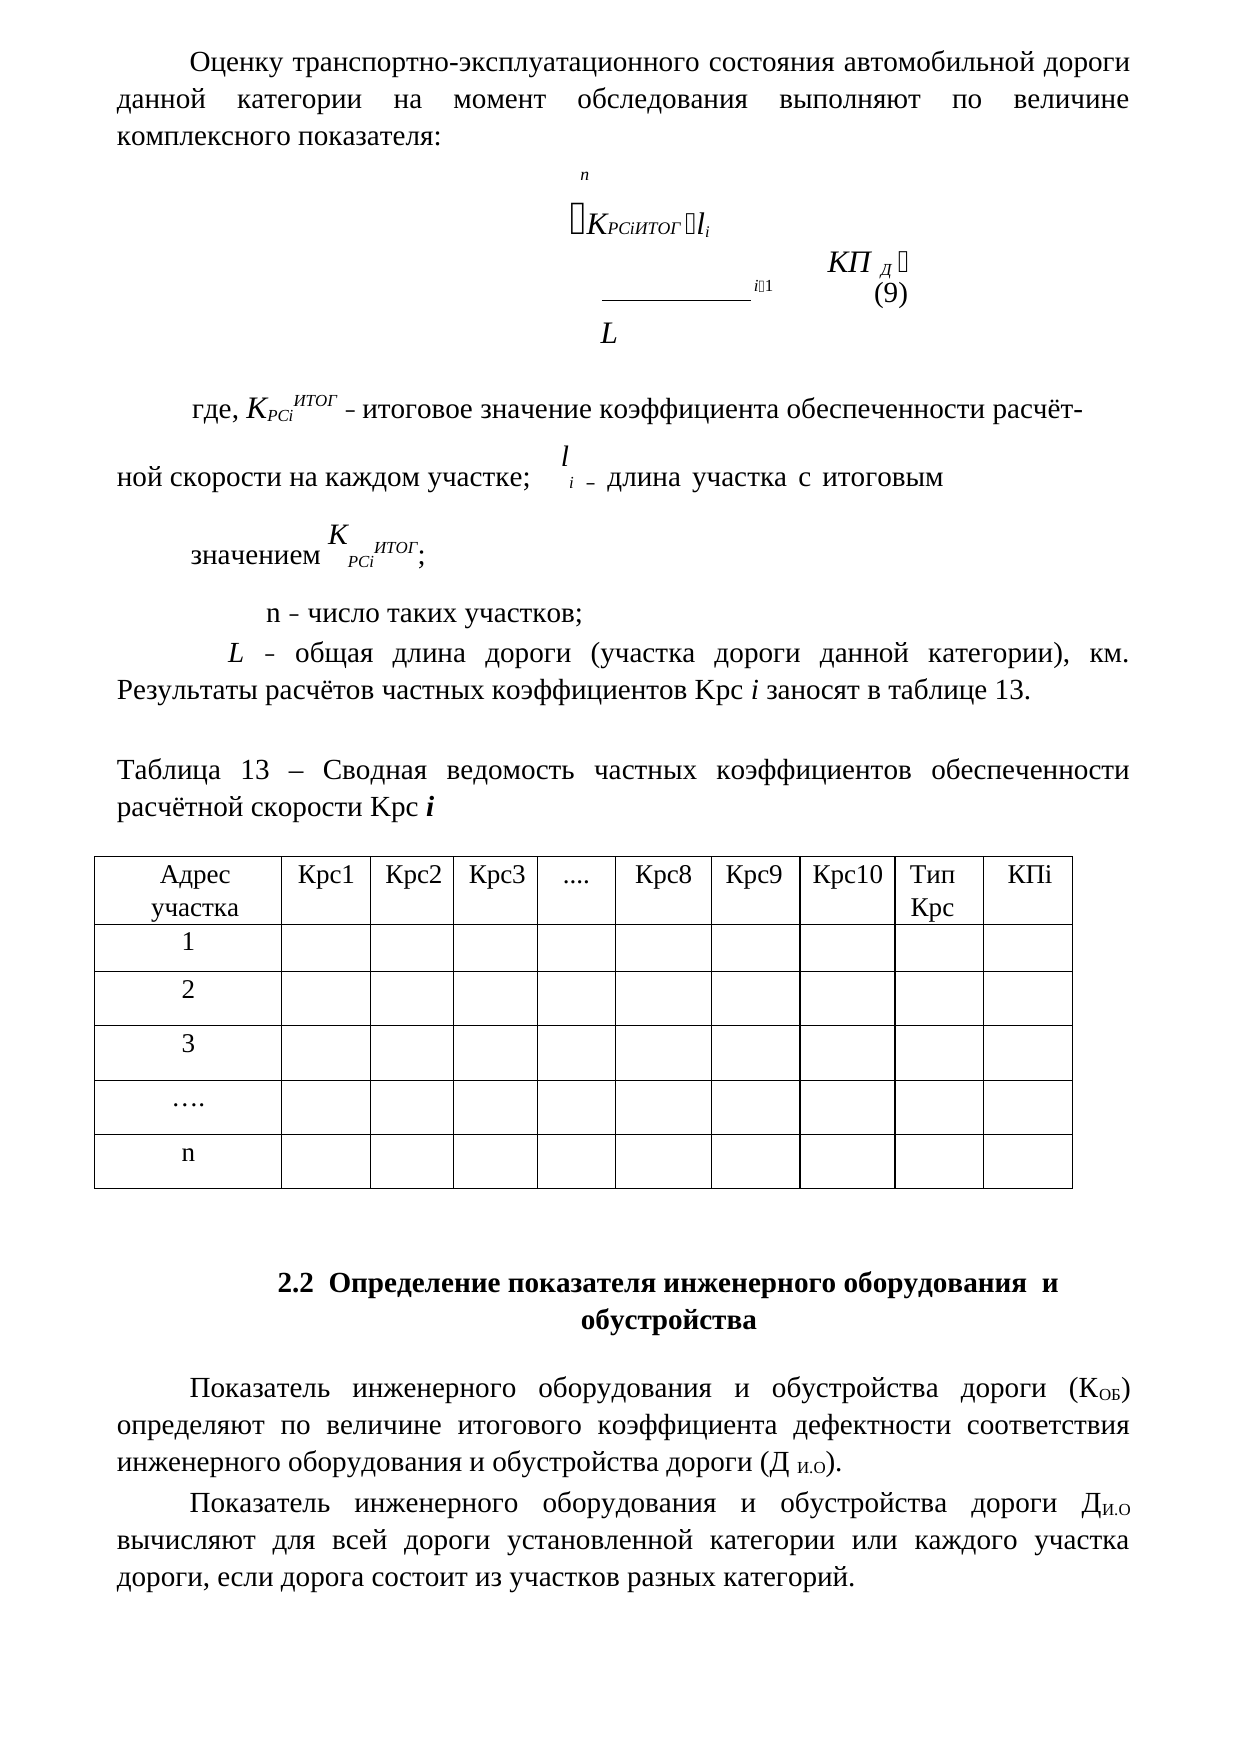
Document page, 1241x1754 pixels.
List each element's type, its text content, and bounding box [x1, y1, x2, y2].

text Показатель инженерного оборудования и обустройства дороги ДИ.О вычисляют для всей дороги установленной категории или каждого участка дороги, если дорога состоит из участков разных категорий. [117, 1485, 1130, 1592]
table_cell [616, 972, 711, 1025]
table_cell [616, 1081, 711, 1134]
table_cell [616, 1135, 711, 1188]
table_cell [454, 1081, 537, 1134]
table_cell [896, 1135, 983, 1188]
table_cell [616, 925, 711, 971]
table_cell …. [95, 1081, 281, 1134]
table_cell [801, 972, 894, 1025]
table_header .... [538, 857, 615, 923]
table_cell [616, 1026, 711, 1079]
table_header Крс10 [801, 857, 894, 923]
table_header Крс8 [616, 857, 711, 923]
table_cell [984, 1135, 1072, 1188]
text ной скорости на каждом участке; li – длина участка с итоговым значением КРСiИТОГ; [117, 439, 944, 576]
table_cell [454, 925, 537, 971]
table_cell [538, 972, 615, 1025]
table_cell [712, 1081, 799, 1134]
table_cell [896, 1081, 983, 1134]
table_cell [538, 1081, 615, 1134]
table_cell [282, 925, 370, 971]
text КРСiИТОГ li [127, 202, 1152, 244]
table_cell [801, 1081, 894, 1134]
table_cell [984, 925, 1072, 971]
table_cell [538, 1026, 615, 1079]
table_header Крс9 [712, 857, 799, 923]
table_header Крс1 [282, 857, 370, 923]
text где, КРСiИТОГ – итоговое значение коэффициента обеспеченности расчёт- [192, 389, 1130, 425]
table_cell [896, 925, 983, 971]
text n – число таких участков; [118, 596, 1152, 629]
table_cell [712, 972, 799, 1025]
table_cell 2 [95, 972, 281, 1025]
table_header Крс3 [454, 857, 537, 923]
table_header КПi [984, 857, 1072, 923]
table_cell 1 [95, 925, 281, 971]
table_cell [896, 972, 983, 1025]
text Оценку транспортно-эксплуатационного состояния автомобильной дороги данной категории на момент обследования выполняют по величине комплексного показателя: [117, 44, 1130, 152]
table_cell [282, 972, 370, 1025]
table_cell [538, 1135, 615, 1188]
table_cell [984, 1081, 1072, 1134]
table_cell [801, 925, 894, 971]
table_cell [801, 1026, 894, 1079]
table_cell [454, 1135, 537, 1188]
table_cell [538, 925, 615, 971]
text L – общая длина дороги (участка дороги данной категории), км. Результаты расчётов частных коэффициентов Kрс i заносят в таблице 13. [117, 635, 1130, 706]
table_cell [712, 1135, 799, 1188]
table_cell [454, 972, 537, 1025]
table_header Крс2 [371, 857, 453, 923]
table_header Тип Крс [896, 857, 983, 923]
table_cell [454, 1026, 537, 1079]
table_cell n [95, 1135, 281, 1188]
text 2.2 Определение показателя инженерного оборудования и обустройства [244, 1265, 1092, 1336]
table_cell [984, 972, 1072, 1025]
text n [127, 164, 1042, 184]
table_cell [371, 925, 453, 971]
table_cell [371, 1026, 453, 1079]
table_cell 3 [95, 1026, 281, 1079]
text Показатель инженерного оборудования и обустройства дороги (КОБ) определяют по величине итогового коэффициента дефектности соответствия инженерного оборудования и обустройства дороги (Д И.О). [117, 1370, 1130, 1478]
table_cell [712, 1026, 799, 1079]
table_cell [801, 1135, 894, 1188]
table_cell [282, 1081, 370, 1134]
text Таблица 13 – Сводная ведомость частных коэффициентов обеспеченности расчётной скорости Kрс i [117, 752, 1130, 822]
table_cell [282, 1135, 370, 1188]
table_cell [712, 925, 799, 971]
table_cell [371, 972, 453, 1025]
table_cell [282, 1026, 370, 1079]
table_header Адрес участка [95, 857, 281, 923]
table_cell [371, 1135, 453, 1188]
text КП Д i1 (9) L [193, 247, 909, 350]
table_cell [984, 1026, 1072, 1079]
table_cell [371, 1081, 453, 1134]
table_cell [896, 1026, 983, 1079]
